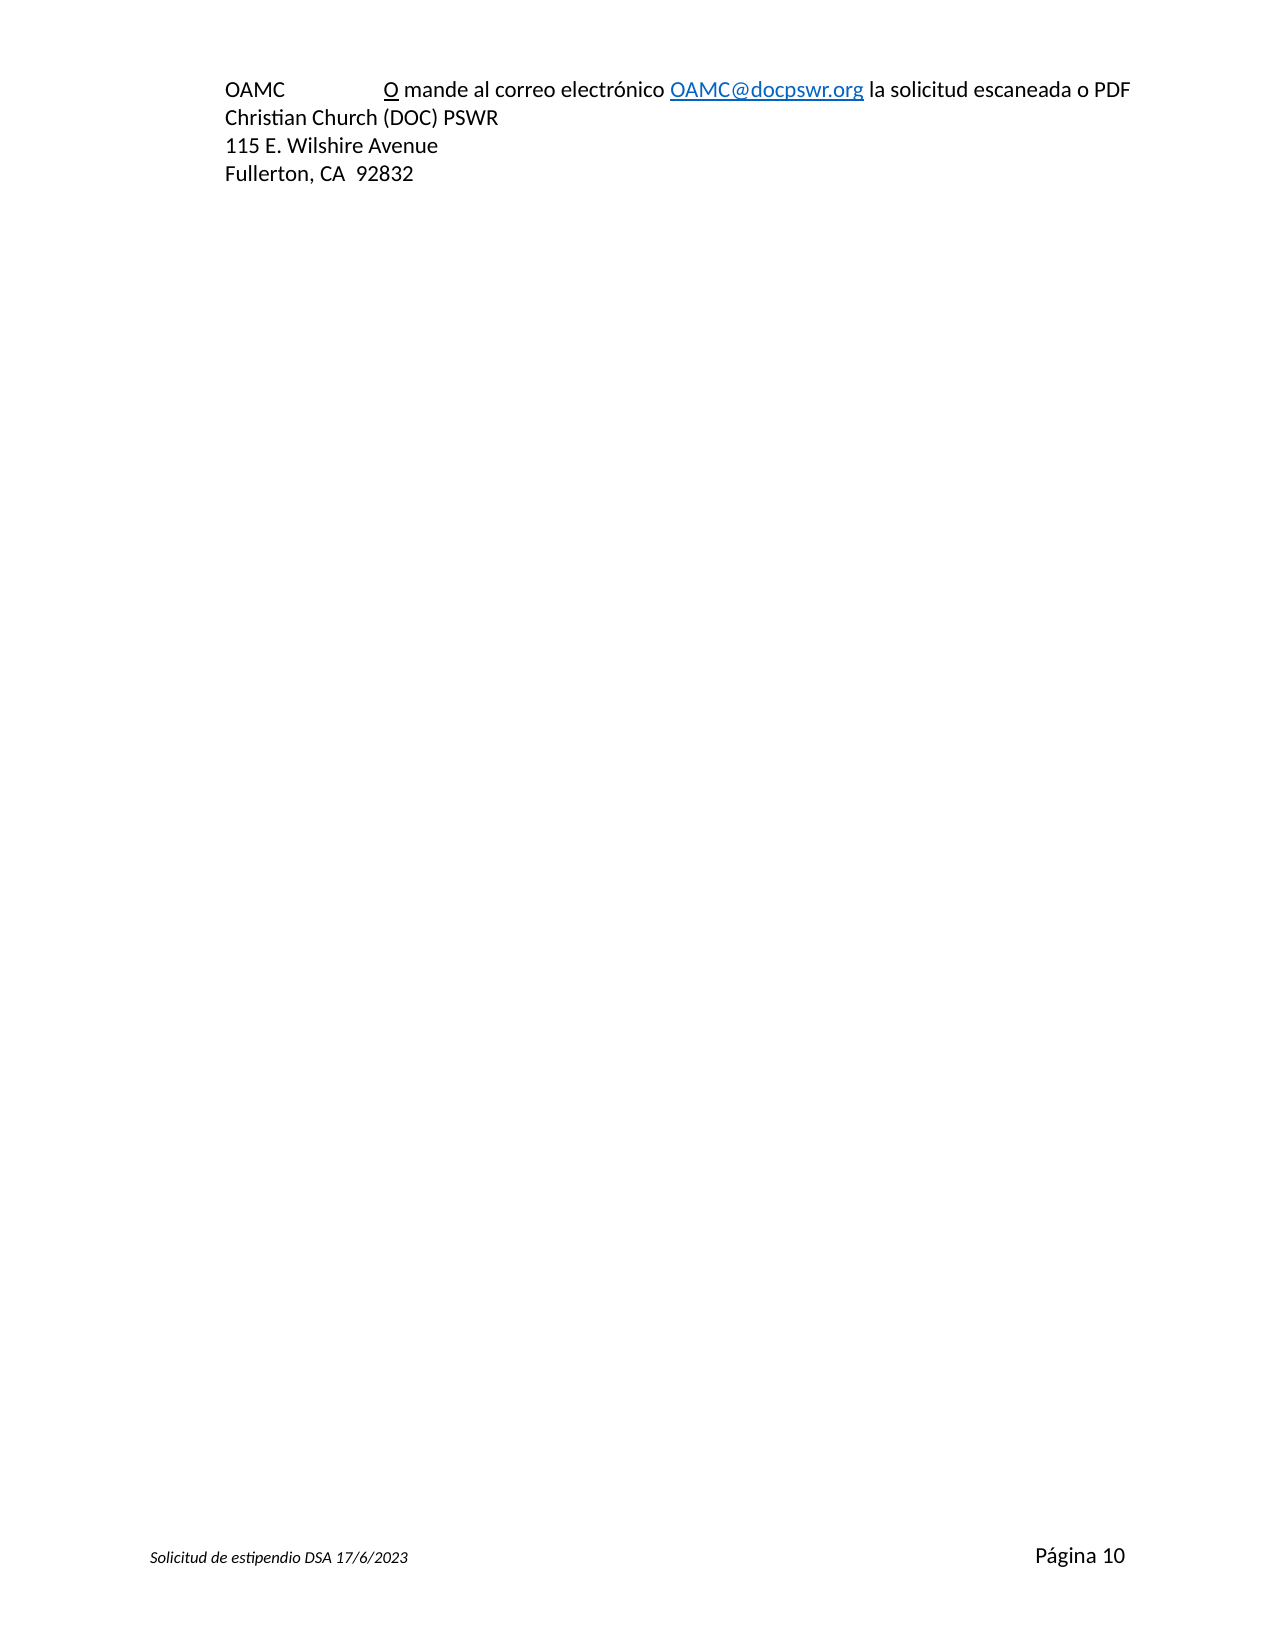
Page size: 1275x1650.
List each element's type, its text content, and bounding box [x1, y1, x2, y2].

text 115 E. Wilshire Avenue [225, 131, 1125, 159]
text OAMC O mande al correo electrónico OAMC@docpswr.org la solicitud escaneada o PDF [150, 75, 1144, 103]
text Fullerton, CA 92832 [225, 159, 1125, 187]
text Christian Church (DOC) PSWR [225, 103, 1125, 131]
